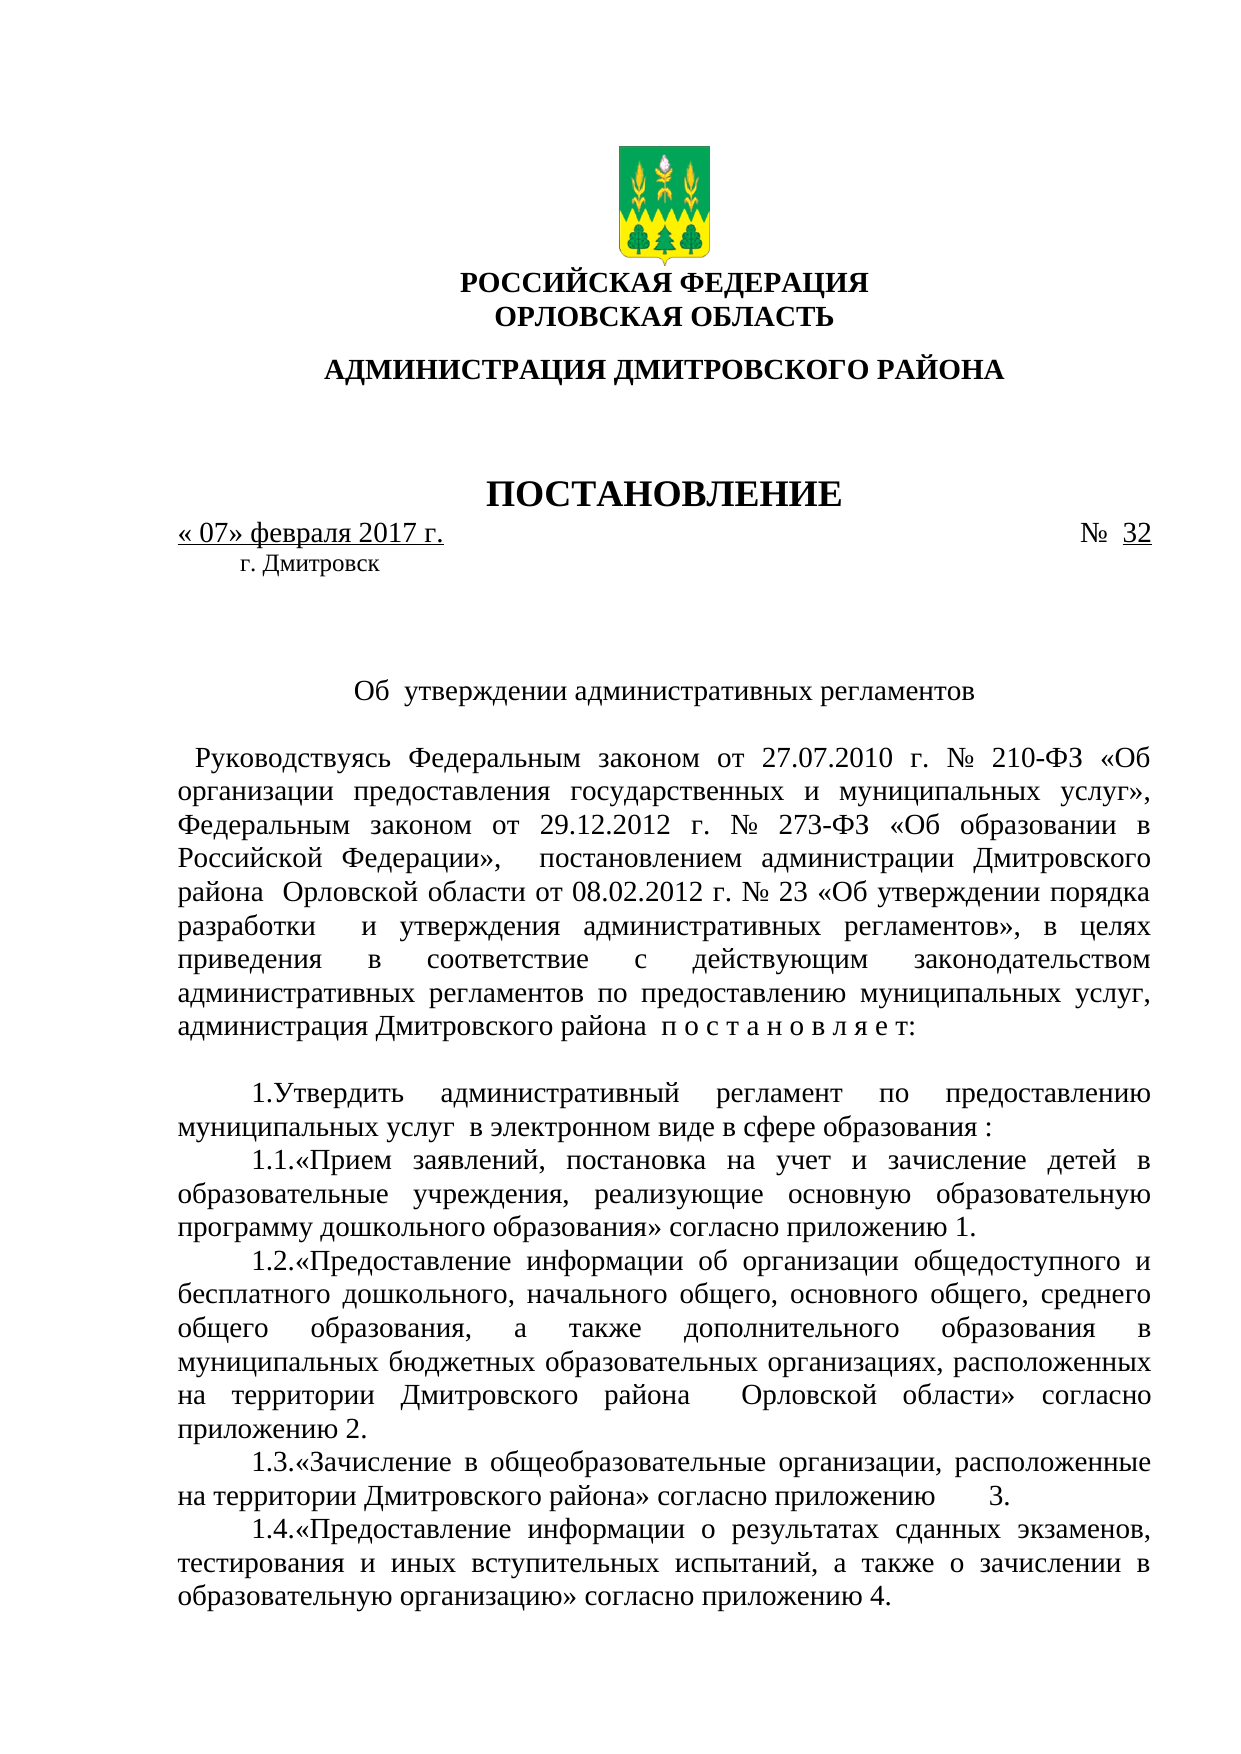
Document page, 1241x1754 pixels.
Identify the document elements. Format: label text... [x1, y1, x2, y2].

text АДМИНИСТРАЦИЯ ДМИТРОВСКОГО РАЙОНА [177, 352, 1152, 385]
text РОССИЙСКАЯ ФЕДЕРАЦИЯ [177, 266, 1152, 299]
text ОРЛОВСКАЯ ОБЛАСТЬ [177, 299, 1152, 333]
picture [619, 146, 710, 266]
text Руководствуясь Федеральным законом от 27.07.2010 г. № 210-ФЗ «Об организации предоставления государственных и муниципальных услуг», Федеральным законом от 29.12.2012 г. № 273-ФЗ «Об образовании в Российской Федерации», постановлением администрации Дмитровского района Орловской области от 08.02.2012 г. № 23 «Об утверждении порядка разработки и утверждения административных регламентов», в целях приведения в соответствие с действующим законодательством административных регламентов по предоставлению муниципальных услуг, администрация Дмитровского района п о с т а н о в л я е т: [177, 740, 1152, 1042]
text 1.3.«Зачисление в общеобразовательные организации, расположенные на территории Дмитровского района» согласно приложению 3. [177, 1444, 1152, 1511]
text « 07» февраля 2017 г. № 32 [177, 515, 1152, 548]
text 1.Утвердить административный регламент по предоставлению муниципальных услуг в электронном виде в сфере образования : [177, 1075, 1152, 1142]
text 1.4.«Предоставление информации о результатах сданных экзаменов, тестирования и иных вступительных испытаний, а также о зачислении в образовательную организацию» согласно приложению 4. [177, 1511, 1152, 1612]
text 1.1.«Прием заявлений, постановка на учет и зачисление детей в образовательные учреждения, реализующие основную образовательную программу дошкольного образования» согласно приложению 1. [177, 1142, 1152, 1243]
text ПОСТАНОВЛЕНИЕ [177, 472, 1152, 515]
text г. Дмитровск [177, 548, 1152, 577]
text Об утверждении административных регламентов [177, 673, 1152, 706]
text 1.2.«Предоставление информации об организации общедоступного и бесплатного дошкольного, начального общего, основного общего, среднего общего образования, а также дополнительного образования в муниципальных бюджетных образовательных организациях, расположенных на территории Дмитровского района Орловской области» согласно приложению 2. [177, 1243, 1152, 1444]
